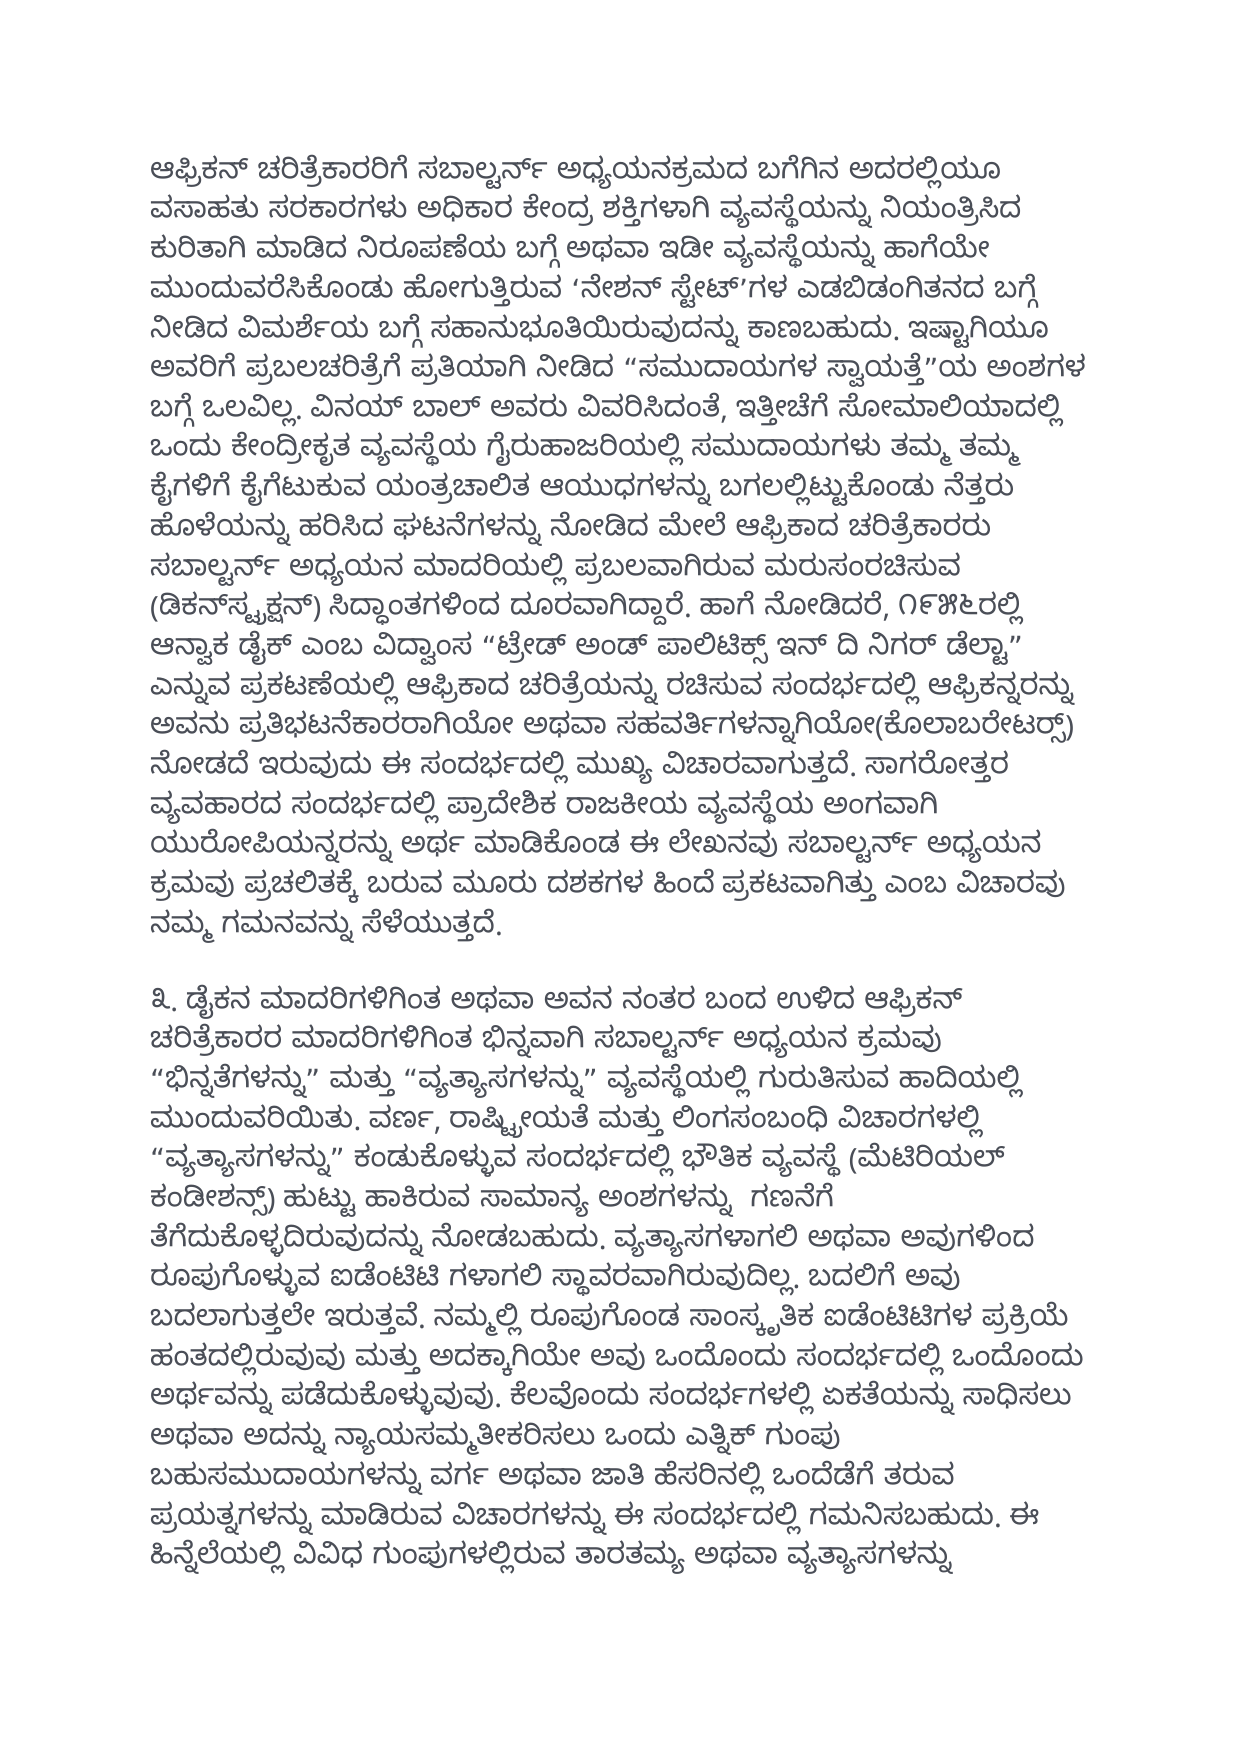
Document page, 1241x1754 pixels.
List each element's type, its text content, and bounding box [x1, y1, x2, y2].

text ಆಫ್ರಿಕನ್ ಚರಿತ್ರೆಕಾರರಿಗೆ ಸಬಾಲ್ಟರ್ನ್ ಅಧ್ಯಯನಕ್ರಮದ ಬಗೆಗಿನ ಅದರಲ್ಲಿಯೂ ವಸಾಹತು ಸರಕಾರಗಳು ಅಧಿಕಾರ ಕೇಂದ್ರ ಶಕ್ತಿಗಳಾಗಿ ವ್ಯವಸ್ಥೆಯನ್ನು ನಿಯಂತ್ರಿಸಿದ ಕುರಿತಾಗಿ ಮಾಡಿದ ನಿರೂಪಣೆಯ ಬಗ್ಗೆ ಅಥವಾ ಇಡೀ ವ್ಯವಸ್ಥೆಯನ್ನು ಹಾಗೆಯೇ ಮುಂದುವರೆಸಿಕೊಂಡು ಹೋಗುತ್ತಿರುವ ‘ನೇಶನ್ ಸ್ಟೇಟ್’ಗಳ ಎಡಬಿಡಂಗಿತನದ ಬಗ್ಗೆ ನೀಡಿದ ವಿಮರ್ಶೆಯ ಬಗ್ಗೆ ಸಹಾನುಭೂತಿಯಿರುವುದನ್ನು ಕಾಣಬಹುದು. ಇಷ್ಟಾಗಿಯೂ ಅವರಿಗೆ ಪ್ರಬಲಚರಿತ್ರೆಗೆ ಪ್ರತಿಯಾಗಿ ನೀಡಿದ “ಸಮುದಾಯಗಳ ಸ್ವಾಯತ್ತೆ”ಯ ಅಂಶಗಳ ಬಗ್ಗೆ ಒಲವಿಲ್ಲ. ವಿನಯ್ ಬಾಲ್ ಅವರು ವಿವರಿಸಿದಂತೆ, ಇತ್ತೀಚೆಗೆ ಸೋಮಾಲಿಯಾದಲ್ಲಿ ಒಂದು ಕೇಂದ್ರೀಕೃತ ವ್ಯವಸ್ಥೆಯ ಗೈರುಹಾಜರಿಯಲ್ಲಿ ಸಮುದಾಯಗಳು ತಮ್ಮ ತಮ್ಮ ಕೈಗಳಿಗೆ ಕೈಗೆಟುಕುವ ಯಂತ್ರಚಾಲಿತ ಆಯುಧಗಳನ್ನು ಬಗಲಲ್ಲಿಟ್ಟುಕೊಂಡು ನೆತ್ತರು ಹೊಳೆಯನ್ನು ಹರಿಸಿದ ಘಟನೆಗಳನ್ನು ನೋಡಿದ ಮೇಲೆ ಆಫ್ರಿಕಾದ ಚರಿತ್ರೆಕಾರರು ಸಬಾಲ್ಟರ್ನ್ ಅಧ್ಯಯನ ಮಾದರಿಯಲ್ಲಿ ಪ್ರಬಲವಾಗಿರುವ ಮರುಸಂರಚಿಸುವ (ಡಿಕನ್‌ಸ್ಟ್ರಕ್ಷನ್) ಸಿದ್ಧಾಂತಗಳಿಂದ ದೂರವಾಗಿದ್ದಾರೆ. ಹಾಗೆ ನೋಡಿದರೆ, ೧೯೫೬ರಲ್ಲಿ ಆನ್ವಾಕ ಡೈಕ್ ಎಂಬ ವಿದ್ವಾಂಸ “ಟ್ರೇಡ್ ಅಂಡ್ ಪಾಲಿಟಿಕ್ಸ್ ಇನ್ ದಿ ನಿಗರ್ ಡೆಲ್ಟಾ” ಎನ್ನುವ ಪ್ರಕಟಣೆಯಲ್ಲಿ ಆಫ್ರಿಕಾದ ಚರಿತ್ರೆಯನ್ನು ರಚಿಸುವ ಸಂದರ್ಭದಲ್ಲಿ ಆಫ್ರಿಕನ್ನರನ್ನು ಅವನು ಪ್ರತಿಭಟನೆಕಾರರಾಗಿಯೋ ಅಥವಾ ಸಹವರ್ತಿಗಳನ್ನಾಗಿಯೋ(ಕೊಲಾಬರೇಟರ‍್ಸ್) ನೋಡದೆ ಇರುವುದು ಈ ಸಂದರ್ಭದಲ್ಲಿ ಮುಖ್ಯ ವಿಚಾರವಾಗುತ್ತದೆ. ಸಾಗರೋತ್ತರ ವ್ಯವಹಾರದ ಸಂದರ್ಭದಲ್ಲಿ ಪ್ರಾದೇಶಿಕ ರಾಜಕೀಯ ವ್ಯವಸ್ಥೆಯ ಅಂಗವಾಗಿ ಯುರೋಪಿಯನ್ನರನ್ನು ಅರ್ಥ ಮಾಡಿಕೊಂಡ ಈ ಲೇಖನವು ಸಬಾಲ್ಟರ್ನ್ ಅಧ್ಯಯನ ಕ್ರಮವು ಪ್ರಚಲಿತಕ್ಕೆ ಬರುವ ಮೂರು ದಶಕಗಳ ಹಿಂದೆ ಪ್ರಕಟವಾಗಿತ್ತು ಎಂಬ ವಿಚಾರವು ನಮ್ಮ ಗಮನವನ್ನು ಸೆಳೆಯುತ್ತದೆ. [150, 150, 1090, 944]
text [150, 980, 1090, 1575]
